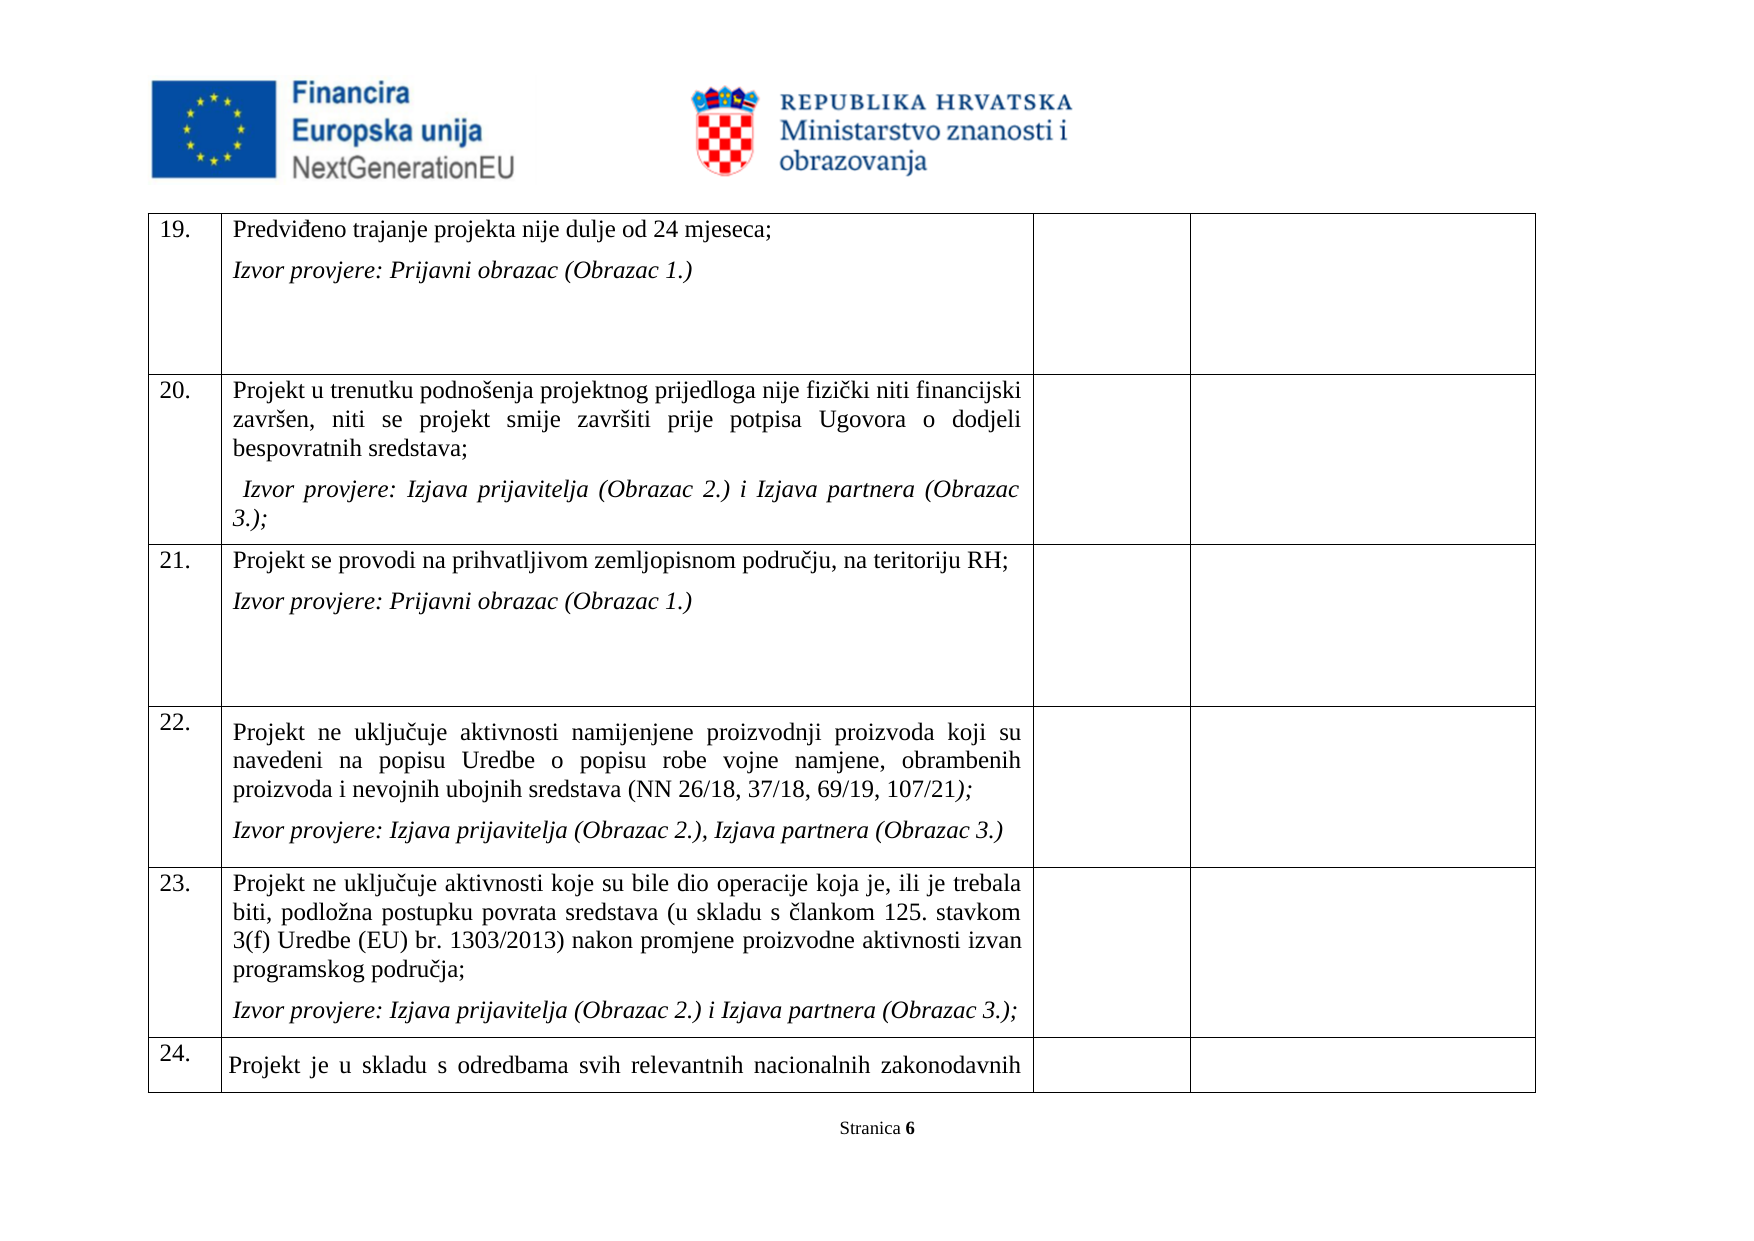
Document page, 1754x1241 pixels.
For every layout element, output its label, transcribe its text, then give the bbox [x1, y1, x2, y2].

table_cell [1191, 868, 1535, 1037]
table_cell [1191, 545, 1535, 706]
table_cell 24. [149, 1038, 221, 1092]
table_cell [1034, 707, 1190, 867]
table_cell Predviđeno trajanje projekta nije dulje od 24 mjeseca; Izvor provjere: Prijavni obrazac (Obrazac 1.) [222, 214, 1033, 374]
table_cell [1034, 545, 1190, 706]
table_cell 21. [149, 545, 221, 706]
picture [147, 75, 537, 185]
table_cell [1191, 707, 1535, 867]
table_cell 22. [149, 707, 221, 867]
table_cell Projekt ne uključuje aktivnosti koje su bile dio operacije koja je, ili je trebala biti, podložna postupku povrata sredstava (u skladu s člankom 125. stavkom 3(f) Uredbe (EU) br. 1303/2013) nakon promjene proizvodne aktivnosti izvan programskog područja; Izvor provjere: Izjava prijavitelja (Obrazac 2.) i Izjava partnera (Obrazac 3.); [222, 868, 1033, 1037]
table_cell [1191, 1038, 1535, 1092]
table_cell [1191, 375, 1535, 544]
table_cell 19. [149, 214, 221, 374]
table_cell Projekt ne uključuje aktivnosti namijenjene proizvodnji proizvoda koji su navedeni na popisu Uredbe o popisu robe vojne namjene, obrambenih proizvoda i nevojnih ubojnih sredstava (NN 26/18, 37/18, 69/19, 107/21); Izvor provjere: Izjava prijavitelja (Obrazac 2.), Izjava partnera (Obrazac 3.) [222, 707, 1033, 867]
table_cell [1034, 868, 1190, 1037]
table_cell [1191, 214, 1535, 374]
table_cell [1034, 214, 1190, 374]
table_cell 20. [149, 375, 221, 544]
table_cell 23. [149, 868, 221, 1037]
table_cell Projekt se provodi na prihvatljivom zemljopisnom području, na teritoriju RH; Izvor provjere: Prijavni obrazac (Obrazac 1.) [222, 545, 1033, 706]
table_cell [1034, 1038, 1190, 1092]
picture [681, 73, 1086, 185]
table_cell Projekt u trenutku podnošenja projektnog prijedloga nije fizički niti financijski završen, niti se projekt smije završiti prije potpisa Ugovora o dodjeli bespovratnih sredstava; Izvor provjere: Izjava prijavitelja (Obrazac 2.) i Izjava partnera (Obrazac 3.); [222, 375, 1033, 544]
table_cell [1034, 375, 1190, 544]
